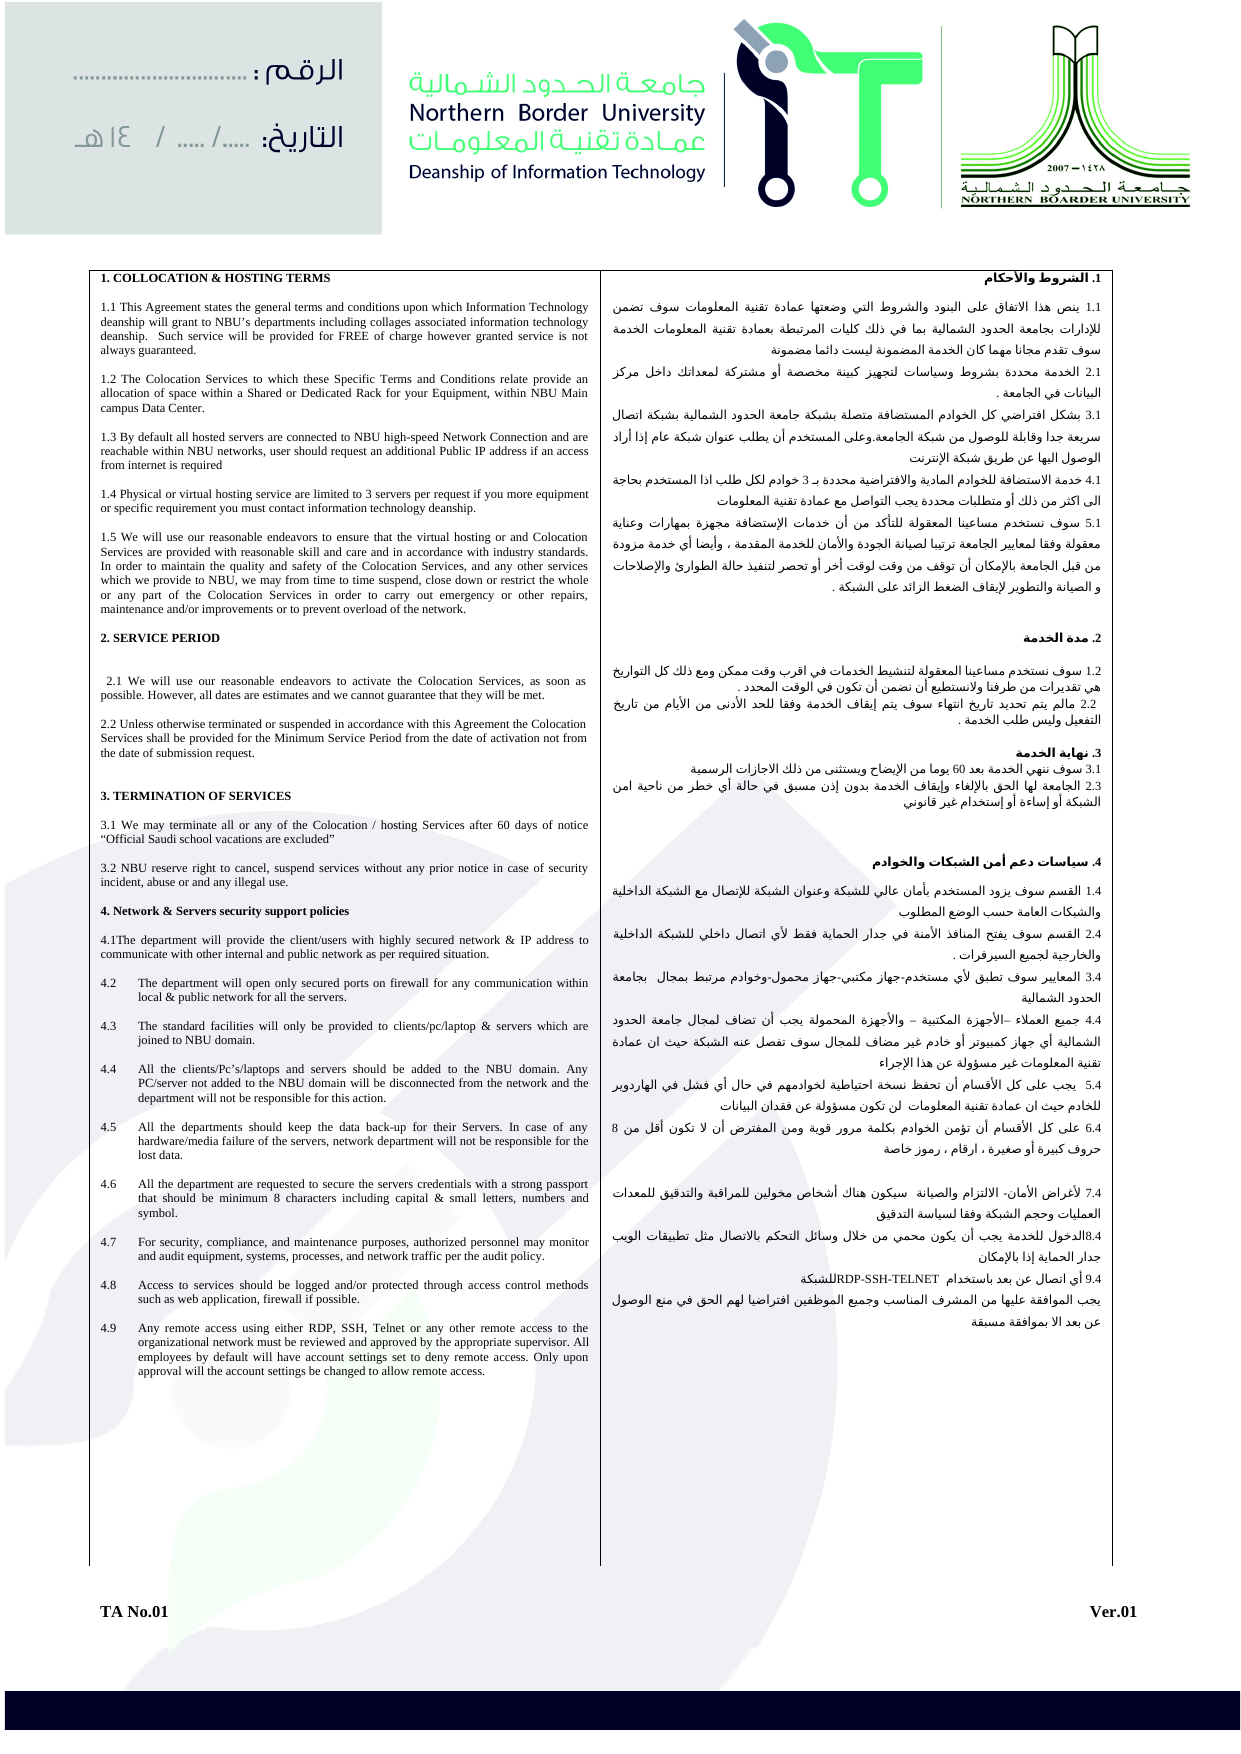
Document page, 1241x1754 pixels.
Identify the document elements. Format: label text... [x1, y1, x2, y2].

picture [4, 2, 1241, 1730]
